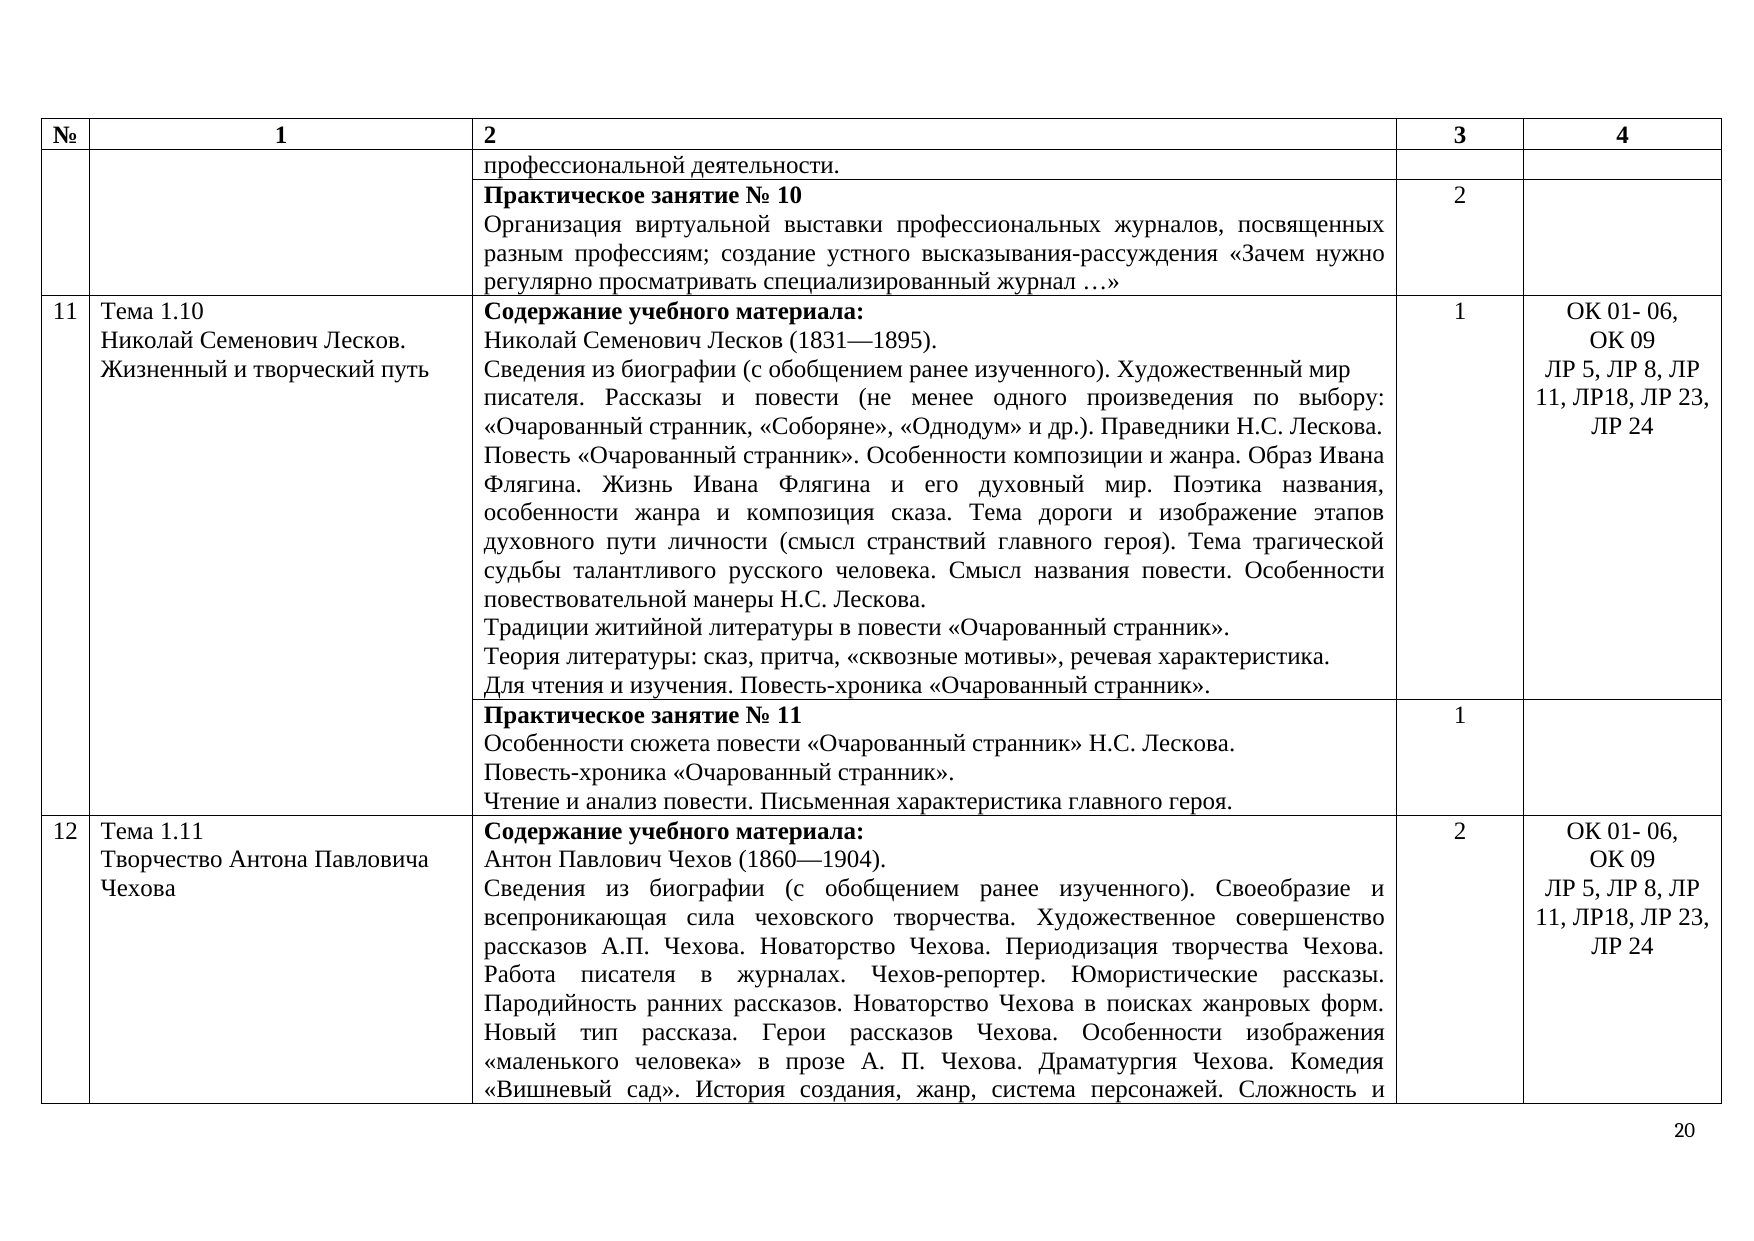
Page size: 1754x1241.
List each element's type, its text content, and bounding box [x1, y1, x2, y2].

table_cell 12 [42, 816, 89, 1103]
table_header 1 [90, 119, 472, 149]
table_header 2 [473, 119, 1396, 149]
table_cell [473, 150, 1396, 179]
table_cell 11 [42, 296, 89, 815]
table_cell Практическое занятие № 11 Особенности сюжета повести «Очарованный странник» Н.С. Лескова. Повесть-хроника «Очарованный странник». Чтение и анализ повести. Письменная характеристика главного героя. [473, 700, 1396, 815]
table_cell Тема 1.10 Николай Семенович Лесков. Жизненный и творческий путь [90, 296, 472, 815]
table_cell [1524, 700, 1721, 815]
table_cell Содержание учебного материала: Николай Семенович Лесков (1831—1895). Сведения из биографии (с обобщением ранее изученного). Художественный мир писателя. Рассказы и повести (не менее одного произведения по выбору: «Очарованный странник, «Соборяне», «Однодум» и др.). Праведники Н.С. Лескова. Повесть «Очарованный странник». Особенности композиции и жанра. Образ Ивана Флягина. Жизнь Ивана Флягина и его духовный мир. Поэтика названия, особенности жанра и композиция сказа. Тема дороги и изображение этапов духовного пути личности (смысл странствий главного героя). Тема трагической судьбы талантливого русского человека. Смысл названия повести. Особенности повествовательной манеры Н.С. Лескова. Традиции житийной литературы в повести «Очарованный странник». Теория литературы: сказ, притча, «сквозные мотивы», речевая характеристика. Для чтения и изучения. Повесть-хроника «Очарованный странник». [473, 296, 1396, 699]
table_cell Практическое занятие № 10 Организация виртуальной выставки профессиональных журналов, посвященных разным профессиям; создание устного высказывания-рассуждения «Зачем нужно регулярно просматривать специализированный журнал …» [473, 180, 1396, 295]
table_cell [1524, 180, 1721, 295]
table_cell 10 [42, 150, 89, 295]
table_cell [1524, 150, 1721, 179]
table_header 3 [1397, 119, 1523, 149]
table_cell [90, 150, 472, 295]
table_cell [1524, 816, 1721, 1103]
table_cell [473, 816, 1396, 1103]
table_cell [90, 816, 472, 1103]
table_header 4 [1524, 119, 1721, 149]
table_cell 2 [1397, 816, 1523, 1103]
table_cell 1 [1397, 700, 1523, 815]
table_header № [42, 119, 89, 149]
table_cell 2 [1397, 180, 1523, 295]
table_cell 1 [1397, 296, 1523, 699]
table_cell - [1397, 150, 1523, 179]
table_cell ОК 01- 06, ОК 09 ЛР 5, ЛР 8, ЛР 11, ЛР18, ЛР 23, ЛР 24 [1524, 296, 1721, 699]
